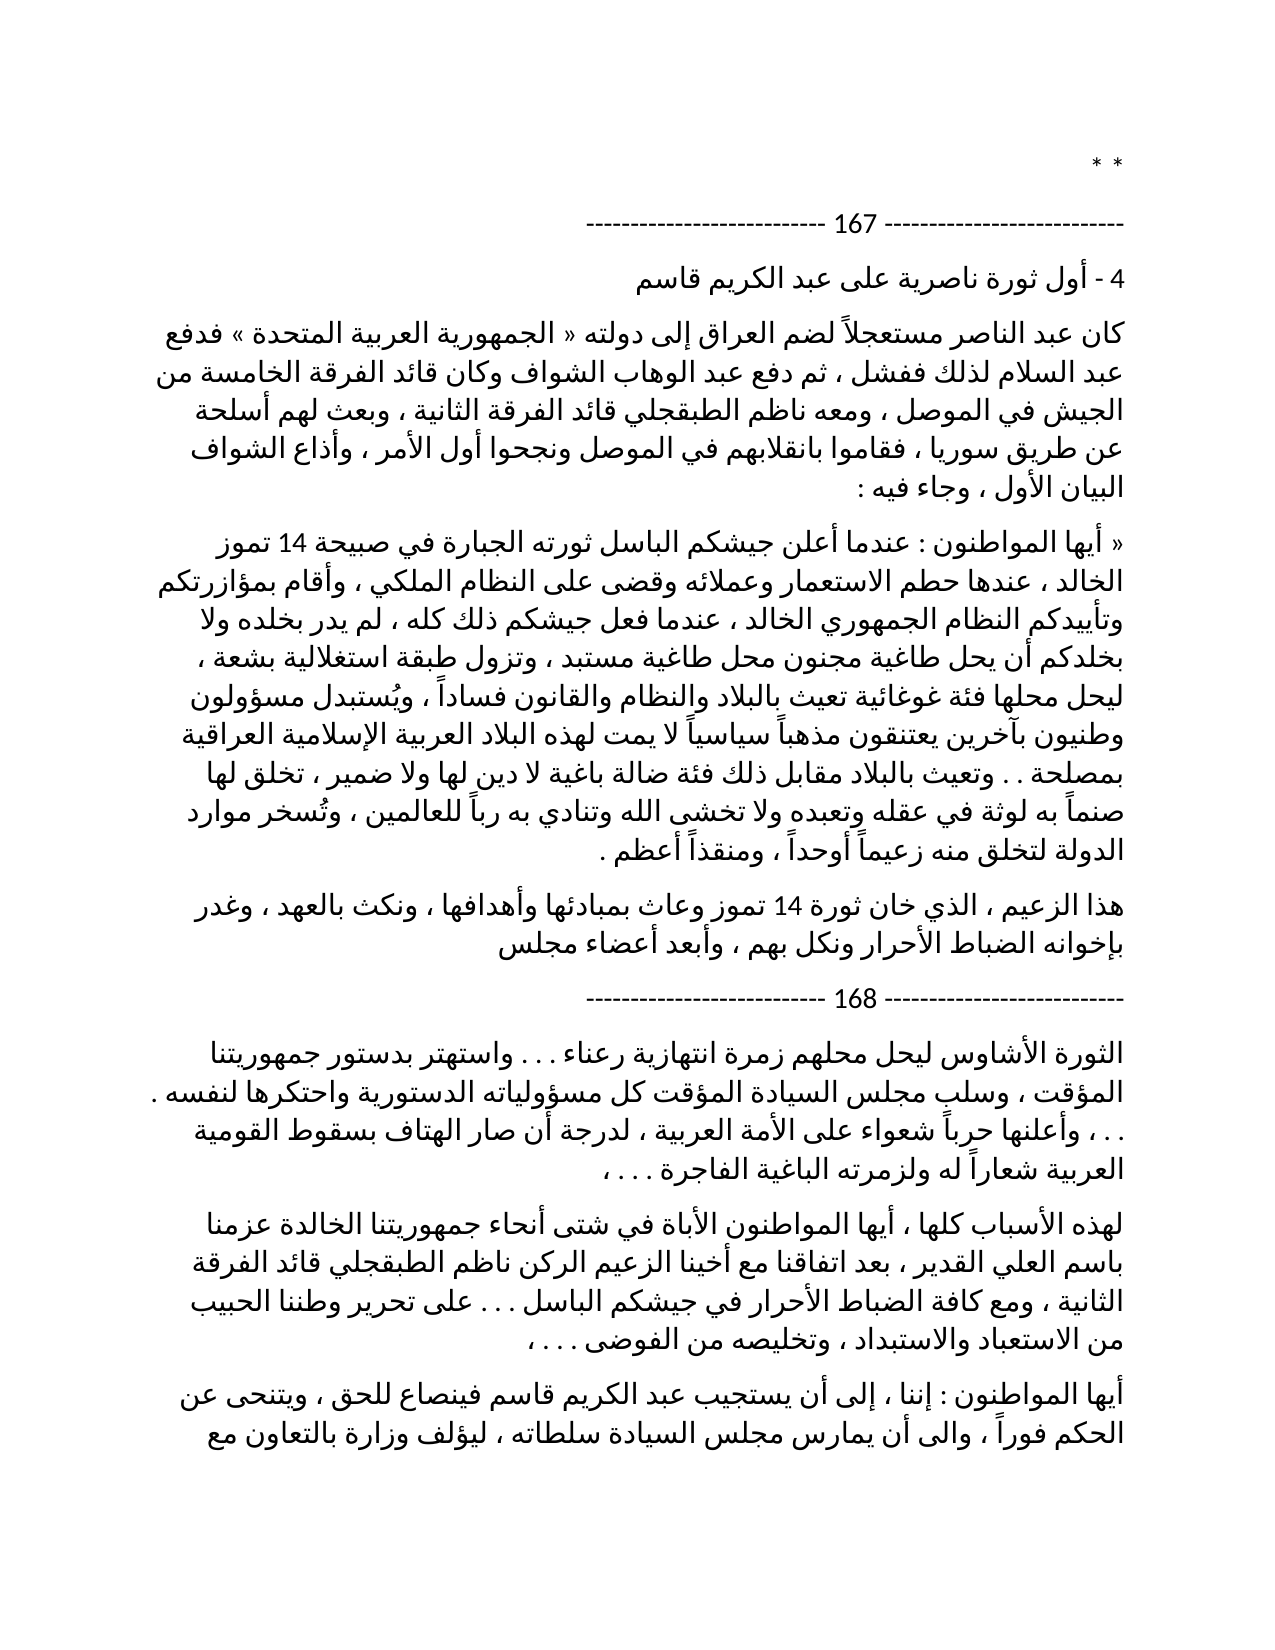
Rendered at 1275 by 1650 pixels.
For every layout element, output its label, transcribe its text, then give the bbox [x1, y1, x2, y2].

text الثورة الأشاوس ليحل محلهم زمرة انتهازية رعناء . . . واستهتر بدستور جمهوريتنا المؤقت ، وسلب مجلس السيادة المؤقت كل مسؤولياته الدستورية واحتكرها لنفسه . . . ، وأعلنها حرباً شعواء على الأمة العربية ، لدرجة أن صار الهتاف بسقوط القومية العربية شعاراً له ولزمرته الباغية الفاجرة . . . ، [150, 1035, 1125, 1186]
text --------------------------- 167 --------------------------- [150, 205, 1125, 241]
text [150, 1376, 1125, 1450]
text « أيها المواطنون : عندما أعلن جيشكم الباسل ثورته الجبارة في صبيحة 14 تموز الخالد ، عندها حطم الاستعمار وعملائه وقضى على النظام الملكي ، وأقام بمؤازرتكم وتأييدكم النظام الجمهوري الخالد ، عندما فعل جيشكم ذلك كله ، لم يدر بخلده ولا بخلدكم أن يحل طاغية مجنون محل طاغية مستبد ، وتزول طبقة استغلالية بشعة ، ليحل محلها فئة غوغائية تعيث بالبلاد والنظام والقانون فساداً ، ويُستبدل مسؤولون وطنيون بآخرين يعتنقون مذهباً سياسياً لا يمت لهذه البلاد العربية الإسلامية العراقية بمصلحة . . وتعيث بالبلاد مقابل ذلك فئة ضالة باغية لا دين لها ولا ضمير ، تخلق لها صنماً به لوثة في عقله وتعبده ولا تخشى الله وتنادي به رباً للعالمين ، وتُسخر موارد الدولة لتخلق منه زعيماً أوحداً ، ومنقذاً أعظم . [150, 524, 1125, 867]
text كان عبد الناصر مستعجلاً لضم العراق إلى دولته « الجمهورية العربية المتحدة » فدفع عبد السلام لذلك ففشل ، ثم دفع عبد الوهاب الشواف وكان قائد الفرقة الخامسة من الجيش في الموصل ، ومعه ناظم الطبقجلي قائد الفرقة الثانية ، وبعث لهم أسلحة عن طريق سوريا ، فقاموا بانقلابهم في الموصل ونجحوا أول الأمر ، وأذاع الشواف البيان الأول ، وجاء فيه : [150, 315, 1125, 505]
text 4 - أول ثورة ناصرية على عبد الكريم قاسم [150, 260, 1125, 296]
text لهذه الأسباب كلها ، أيها المواطنون الأباة في شتى أنحاء جمهوريتنا الخالدة عزمنا باسم العلي القدير ، بعد اتفاقنا مع أخينا الزعيم الركن ناظم الطبقجلي قائد الفرقة الثانية ، ومع كافة الضباط الأحرار في جيشكم الباسل . . . على تحرير وطننا الحبيب من الاستعباد والاستبداد ، وتخليصه من الفوضى . . . ، [150, 1206, 1125, 1357]
text هذا الزعيم ، الذي خان ثورة 14 تموز وعاث بمبادئها وأهدافها ، ونكث بالعهد ، وغدر بإخوانه الضباط الأحرار ونكل بهم ، وأبعد أعضاء مجلس [150, 887, 1125, 961]
text * * [150, 150, 1125, 186]
text --------------------------- 168 --------------------------- [150, 980, 1125, 1016]
